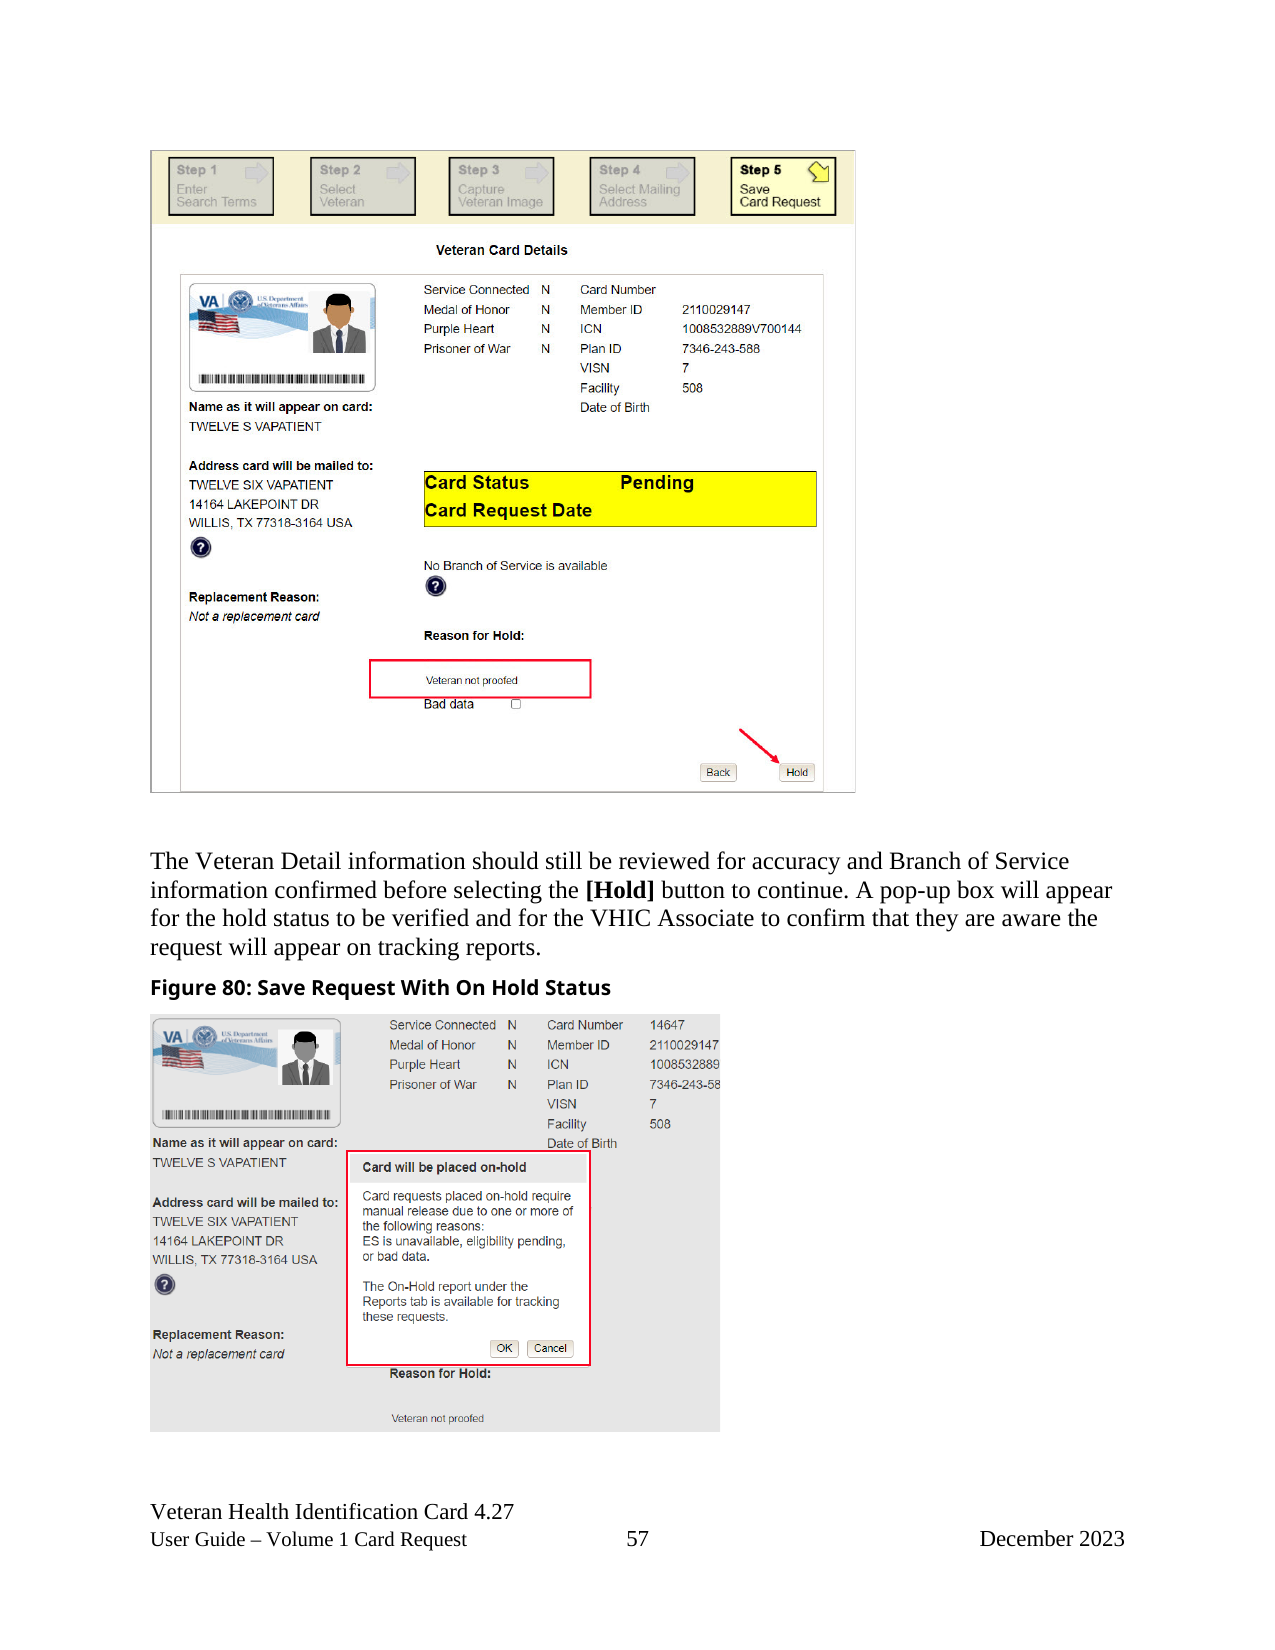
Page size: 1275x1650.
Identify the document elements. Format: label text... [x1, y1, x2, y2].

text The Veteran Detail information should still be reviewed for accuracy and Branch of Service information confirmed before selecting the [Hold] button to continue. A pop-up box will appear for the hold status to be verified and for the VHIC Associate to confirm that they are aware the request will appear on tracking reports. [150, 846, 1125, 961]
picture [150, 1014, 721, 1432]
picture [150, 150, 856, 793]
